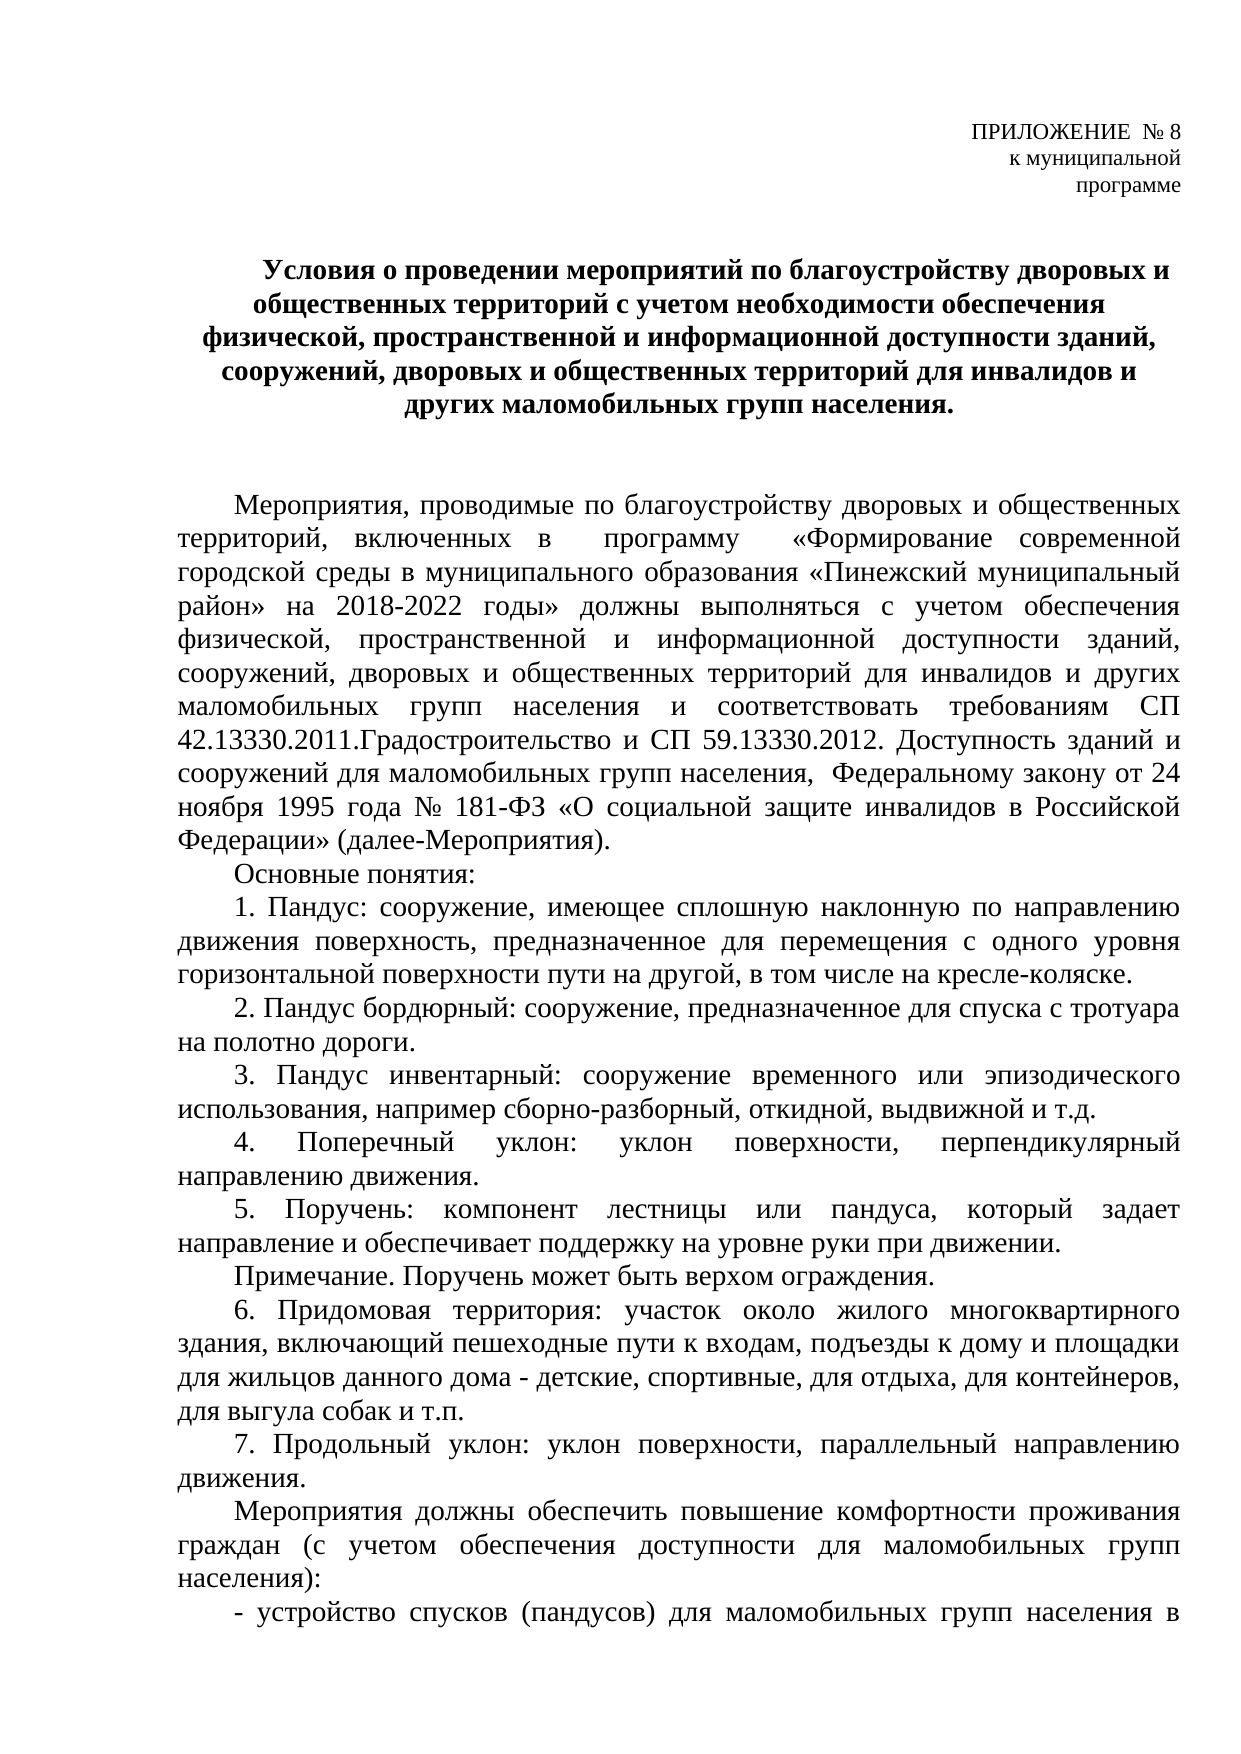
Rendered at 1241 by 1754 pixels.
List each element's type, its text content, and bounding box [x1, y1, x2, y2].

text 3. Пандус инвентарный: сооружение временного или эпизодического использования, например сборно-разборный, откидной, выдвижной и т.д. [177, 1057, 1181, 1124]
text 6. Придомовая территория: участок около жилого многоквартирного здания, включающий пешеходные пути к входам, подъезды к дому и площадки для жильцов данного дома - детские, спортивные, для отдыха, для контейнеров, для выгула собак и т.п. [177, 1292, 1181, 1426]
text 7. Продольный уклон: уклон поверхности, параллельный направлению движения. [177, 1426, 1181, 1493]
text Основные понятия: [177, 856, 1181, 889]
text 1. Пандус: сооружение, имеющее сплошную наклонную по направлению движения поверхность, предназначенное для перемещения с одного уровня горизонтальной поверхности пути на другой, в том числе на кресле-коляске. [177, 889, 1181, 990]
text 5. Поручень: компонент лестницы или пандуса, который задает направление и обеспечивает поддержку на уровне руки при движении. [177, 1191, 1181, 1258]
text программе [177, 171, 1181, 197]
text Условия о проведении мероприятий по благоустройству дворовых и общественных территорий с учетом необходимости обеспечения физической, пространственной и информационной доступности зданий, сооружений, дворовых и общественных территорий для инвалидов и других маломобильных групп населения. [177, 252, 1181, 420]
text 4. Поперечный уклон: уклон поверхности, перпендикулярный направлению движения. [177, 1124, 1181, 1191]
text Примечание. Поручень может быть верхом ограждения. [177, 1258, 1181, 1292]
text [177, 1594, 1181, 1627]
text 2. Пандус бордюрный: сооружение, предназначенное для спуска с тротуара на полотно дороги. [177, 990, 1181, 1057]
text ПРИЛОЖЕНИЕ № 8 [177, 118, 1181, 144]
text Мероприятия, проводимые по благоустройству дворовых и общественных территорий, включенных в программу «Формирование современной городской среды в муниципального образования «Пинежский муниципальный район» на 2018-2022 годы» должны выполняться с учетом обеспечения физической, пространственной и информационной доступности зданий, сооружений, дворовых и общественных территорий для инвалидов и других маломобильных групп населения и соответствовать требованиям СП 42.13330.2011.Градостроительство и СП 59.13330.2012. Доступность зданий и сооружений для маломобильных групп населения, Федеральному закону от 24 ноября 1995 года № 181-ФЗ «О социальной защите инвалидов в Российской Федерации» (далее-Мероприятия). [177, 487, 1181, 856]
text к муниципальной [177, 144, 1181, 171]
text Мероприятия должны обеспечить повышение комфортности проживания граждан (с учетом обеспечения доступности для маломобильных групп населения): [177, 1493, 1181, 1594]
